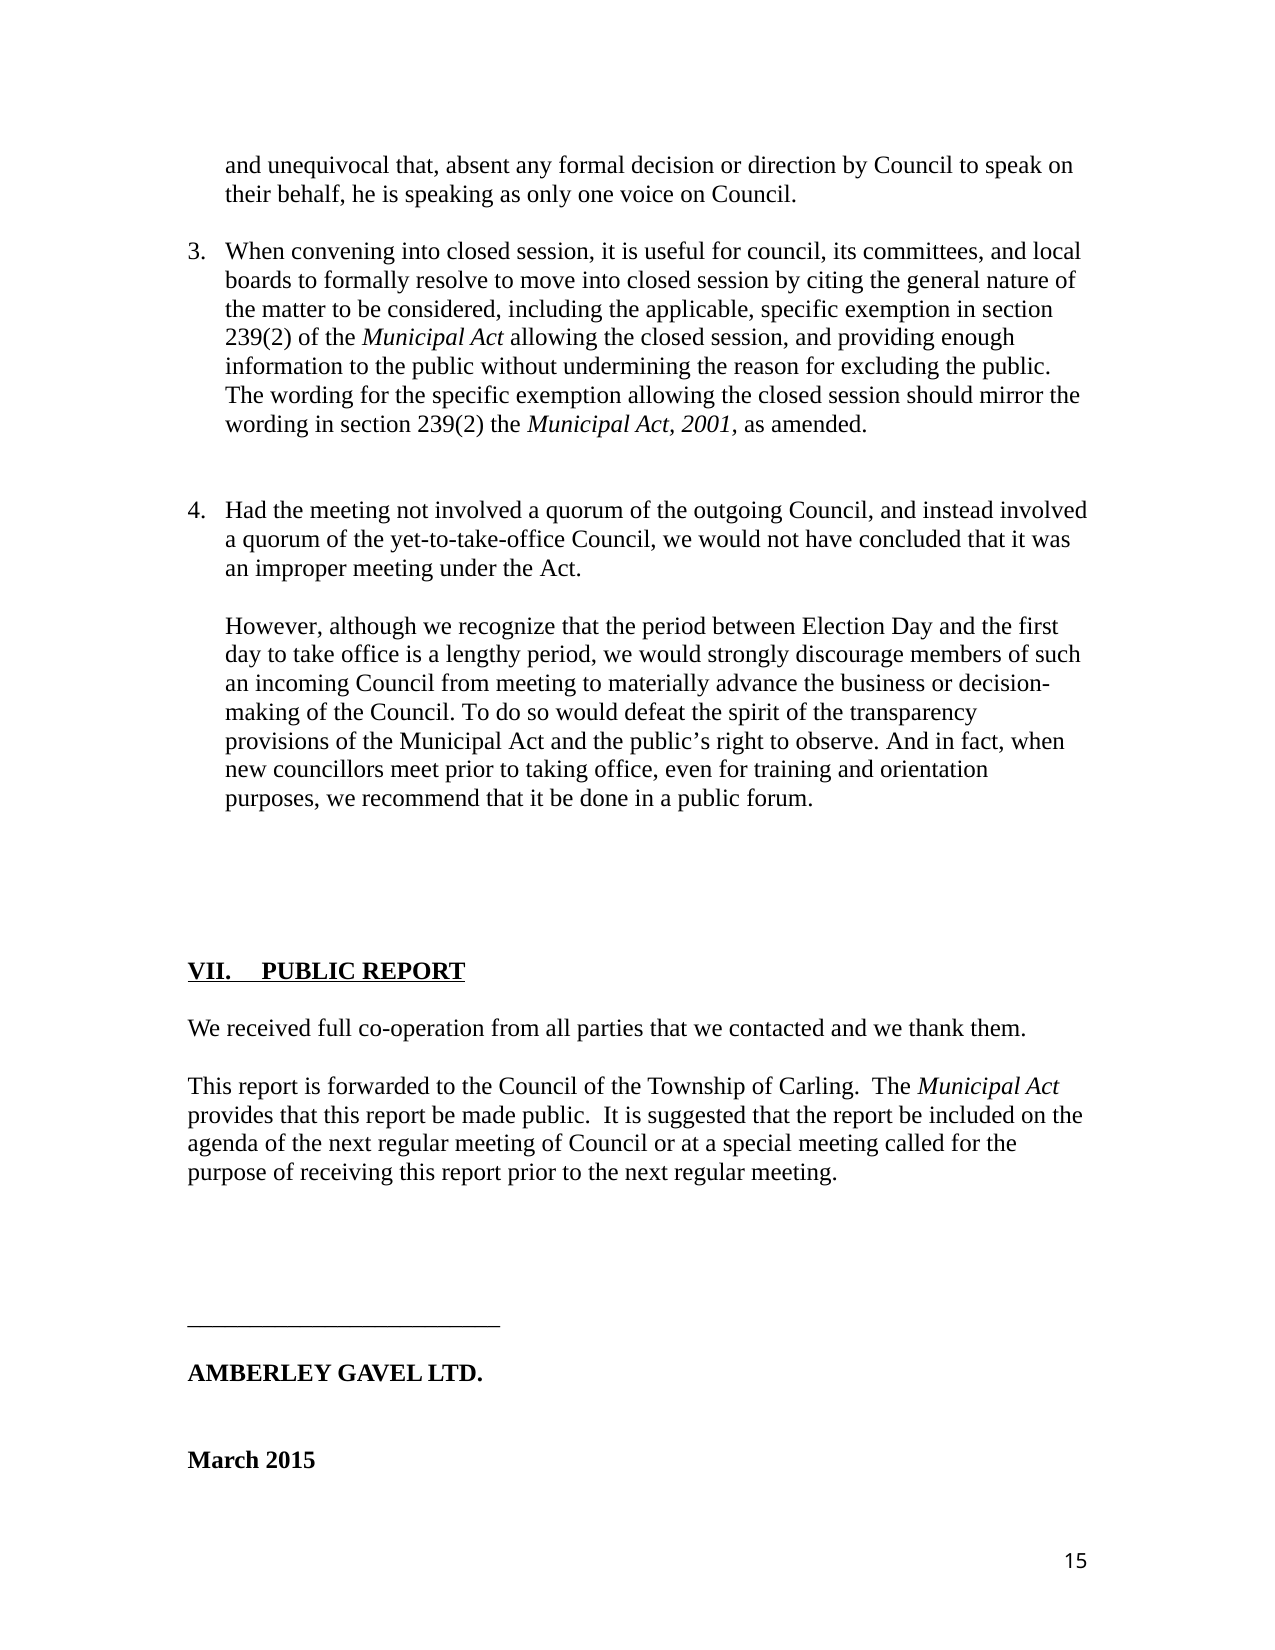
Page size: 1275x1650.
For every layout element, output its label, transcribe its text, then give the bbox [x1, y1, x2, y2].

text _________________________ [187, 1301, 1087, 1330]
list When convening into closed session, it is useful for council, its committees, and local boards to formally resolve to move into closed session by citing the general nature of the matter to be considered, including the applicable, specific exemption in section 239(2) of the Municipal Act allowing the closed session, and providing enough information to the public without undermining the reason for excluding the public. The wording for the specific exemption allowing the closed session should mirror the wording in section 239(2) the Municipal Act, 2001, as amended. [187, 236, 1087, 437]
text AMBERLEY GAVEL LTD. [187, 1358, 1087, 1387]
text This report is forwarded to the Council of the Township of Carling. The Municipal Act provides that this report be made public. It is suggested that the report be included on the agenda of the next regular meeting of Council or at a special meeting called for the purpose of receiving this report prior to the next regular meeting. [187, 1071, 1087, 1186]
text However, although we recognize that the period between Election Day and the first day to take office is a lengthy period, we would strongly discourage members of such an incoming Council from meeting to materially advance the business or decision-making of the Council. To do so would defeat the spirit of the transparency provisions of the Municipal Act and the public’s right to observe. And in fact, when new councillors meet prior to taking office, even for training and orientation purposes, we recommend that it be done in a public forum. [225, 611, 1087, 812]
text March 2015 [187, 1445, 1087, 1473]
text VII. PUBLIC REPORT [187, 956, 1087, 985]
list Had the meeting not involved a quorum of the outgoing Council, and instead involved a quorum of the yet-to-take-office Council, we would not have concluded that it was an improper meeting under the Act. [187, 495, 1087, 582]
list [187, 150, 1087, 207]
text We received full co-operation from all parties that we contacted and we thank them. [187, 1013, 1087, 1042]
